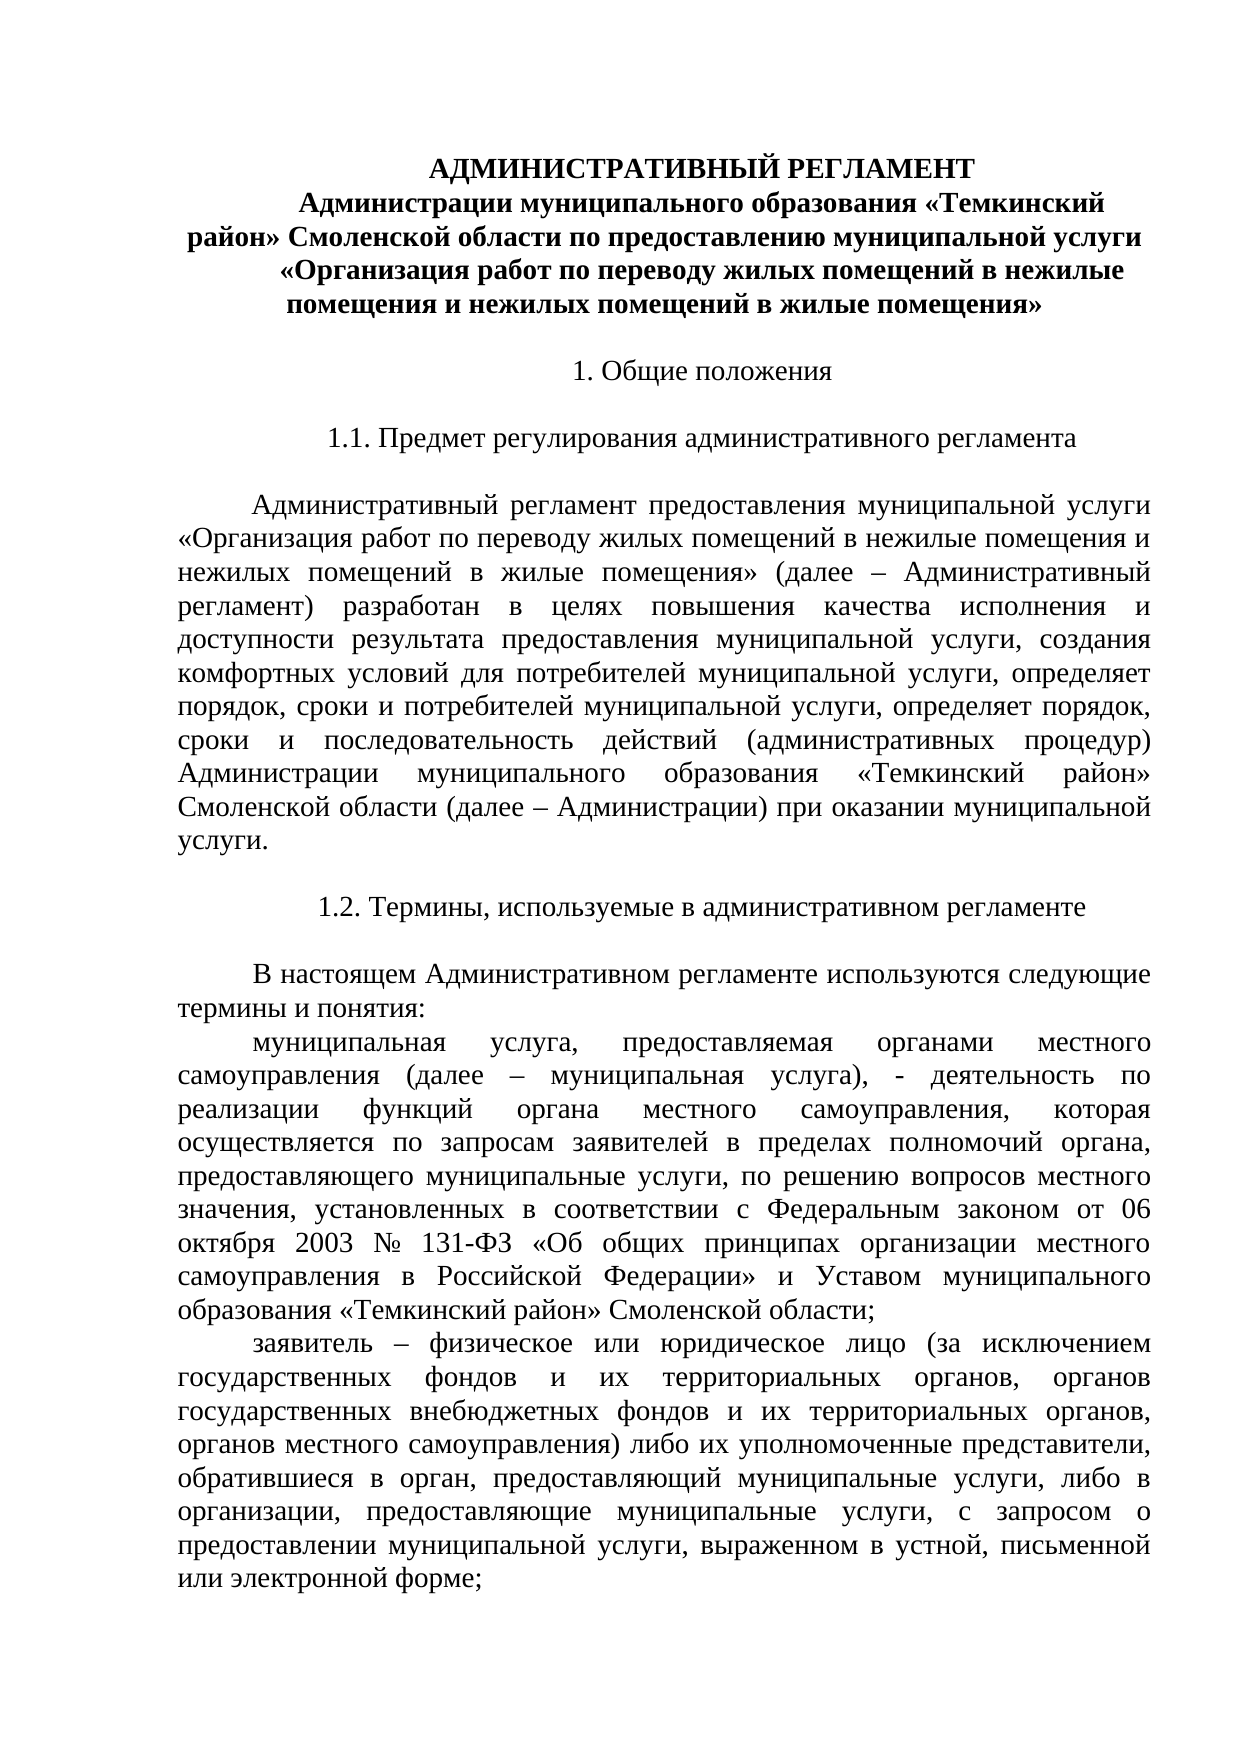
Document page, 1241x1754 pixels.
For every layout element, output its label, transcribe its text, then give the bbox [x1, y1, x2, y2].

text Административный регламент предоставления муниципальной услуги «Организация работ по переводу жилых помещений в нежилые помещения и нежилых помещений в жилые помещения» (далее – Административный регламент) разработан в целях повышения качества исполнения и доступности результата предоставления муниципальной услуги, создания комфортных условий для потребителей муниципальной услуги, определяет порядок, сроки и потребителей муниципальной услуги, определяет порядок, сроки и последовательность действий (административных процедур) Администрации муниципального образования «Темкинский район» Смоленской области (далее – Администрации) при оказании муниципальной услуги. [177, 487, 1152, 856]
text 1.2. Термины, используемые в административном регламенте [177, 889, 1152, 923]
text АДМИНИСТРАТИВНЫЙ РЕГЛАМЕНТ [177, 152, 1152, 185]
text 1.1. Предмет регулирования административного регламента [177, 420, 1152, 453]
text 1. Общие положения [177, 353, 1152, 386]
text муниципальная услуга, предоставляемая органами местного самоуправления (далее – муниципальная услуга), - деятельность по реализации функций органа местного самоуправления, которая осуществляется по запросам заявителей в пределах полномочий органа, предоставляющего муниципальные услуги, по решению вопросов местного значения, установленных в соответствии с Федеральным законом от 06 октября 2003 № 131-ФЗ «Об общих принципах организации местного самоуправления в Российской Федерации» и Уставом муниципального образования «Темкинский район» Смоленской области; [177, 1024, 1152, 1326]
text В настоящем Административном регламенте используются следующие термины и понятия: [177, 957, 1152, 1024]
text Администрации муниципального образования «Темкинский район» Смоленской области по предоставлению муниципальной услуги [177, 185, 1152, 252]
text «Организация работ по переводу жилых помещений в нежилые помещения и нежилых помещений в жилые помещения» [177, 252, 1152, 319]
text заявитель – физическое или юридическое лицо (за исключением государственных фондов и их территориальных органов, органов государственных внебюджетных фондов и их территориальных органов, органов местного самоуправления) либо их уполномоченные представители, обратившиеся в орган, предоставляющий муниципальные услуги, либо в организации, предоставляющие муниципальные услуги, с запросом о предоставлении муниципальной услуги, выраженном в устной, письменной или электронной форме; [177, 1326, 1152, 1594]
